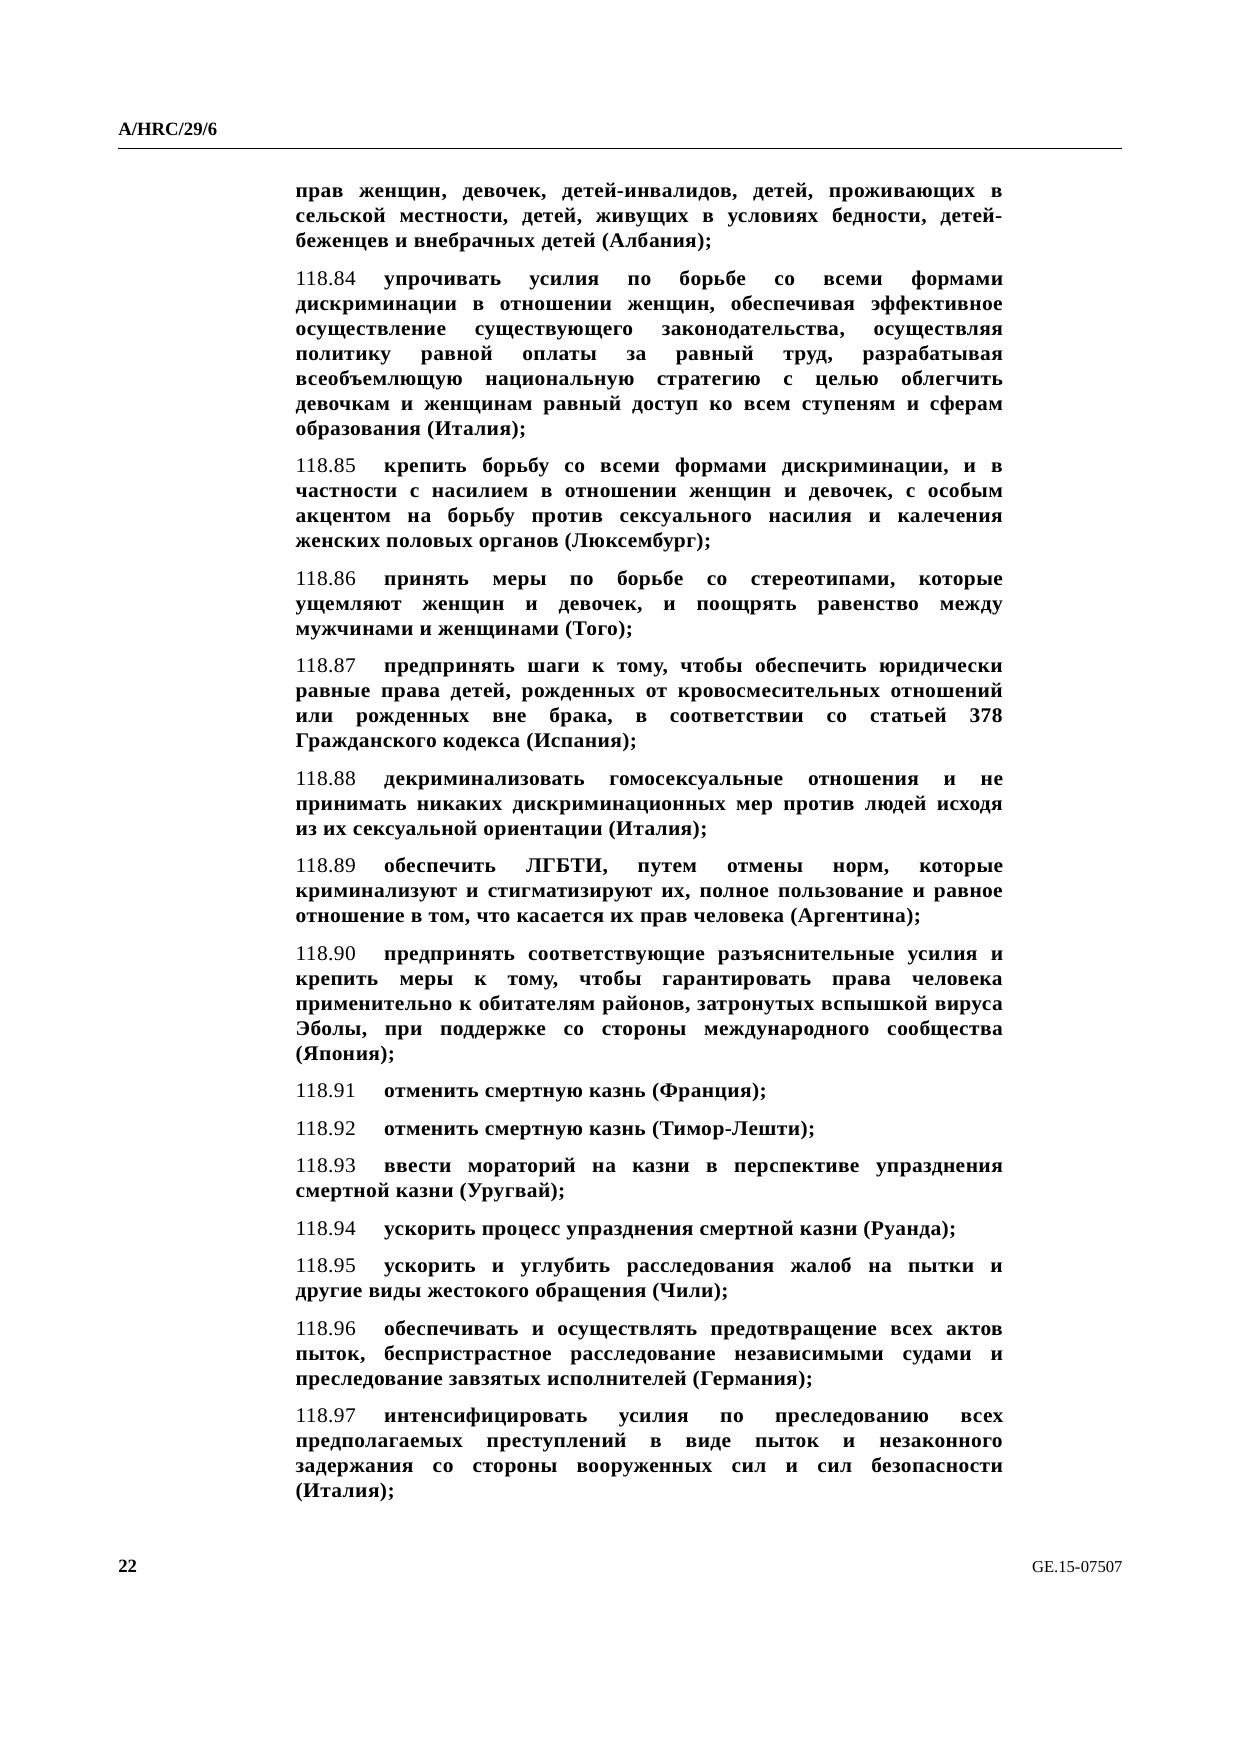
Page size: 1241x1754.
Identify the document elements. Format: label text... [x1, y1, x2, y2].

text 118.91 отменить смертную казнь (Франция); [295, 1077, 1004, 1102]
text 118.93 ввести мораторий на казни в перспективе упразднения смертной казни (Уругвай); [295, 1152, 1004, 1202]
text 118.84 упрочивать усилия по борьбе со всеми формами дискриминации в отношении женщин, обеспечивая эффективное осуществление существующего законодательства, осуществляя политику равной оплаты за равный труд, разрабатывая всеобъемлющую национальную стратегию с целью облегчить девочкам и женщинам равный доступ ко всем ступеням и сферам образования (Италия); [295, 265, 1004, 440]
text 118.85 крепить борьбу со всеми формами дискриминации, и в частности с насилием в отношении женщин и девочек, с особым акцентом на борьбу против сексуального насилия и калечения женских половых органов (Люксембург); [295, 452, 1004, 552]
text 118.95 ускорить и углубить расследования жалоб на пытки и другие виды жестокого обращения (Чили); [295, 1252, 1004, 1302]
text 118.96 обеспечивать и осуществлять предотвращение всех актов пыток, беспристрастное расследование независимыми судами и преследование завзятых исполнителей (Германия); [295, 1315, 1004, 1390]
text 118.97 интенсифицировать усилия по преследованию всех предполагаемых преступлений в виде пыток и незаконного задержания со стороны вооруженных сил и сил безопасности (Италия); [295, 1402, 1004, 1502]
text 118.86 принять меры по борьбе со стереотипами, которые ущемляют женщин и девочек, и поощрять равенство между мужчинами и женщинами (Того); [295, 565, 1004, 640]
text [295, 177, 1004, 252]
text 118.90 предпринять соответствующие разъяснительные усилия и крепить меры к тому, чтобы гарантировать права человека применительно к обитателям районов, затронутых вспышкой вируса Эболы, при поддержке со стороны международного сообщества (Япония); [295, 940, 1004, 1065]
text 118.87 предпринять шаги к тому, чтобы обеспечить юридически равные права детей, рожденных от кровосмесительных отношений или рожденных вне брака, в соответствии со статьей 378 Гражданского кодекса (Испания); [295, 652, 1004, 752]
text 118.94 ускорить процесс упразднения смертной казни (Руанда); [295, 1215, 1004, 1240]
text 118.92 отменить смертную казнь (Тимор-Лешти); [295, 1115, 1004, 1140]
text 118.88 декриминализовать гомосексуальные отношения и не принимать никаких дискриминационных мер против людей исходя из их сексуальной ориентации (Италия); [295, 765, 1004, 840]
text 118.89 обеспечить ЛГБТИ, путем отмены норм, которые криминализуют и стигматизируют их, полное пользование и равное отношение в том, что касается их прав человека (Аргентина); [295, 852, 1004, 927]
